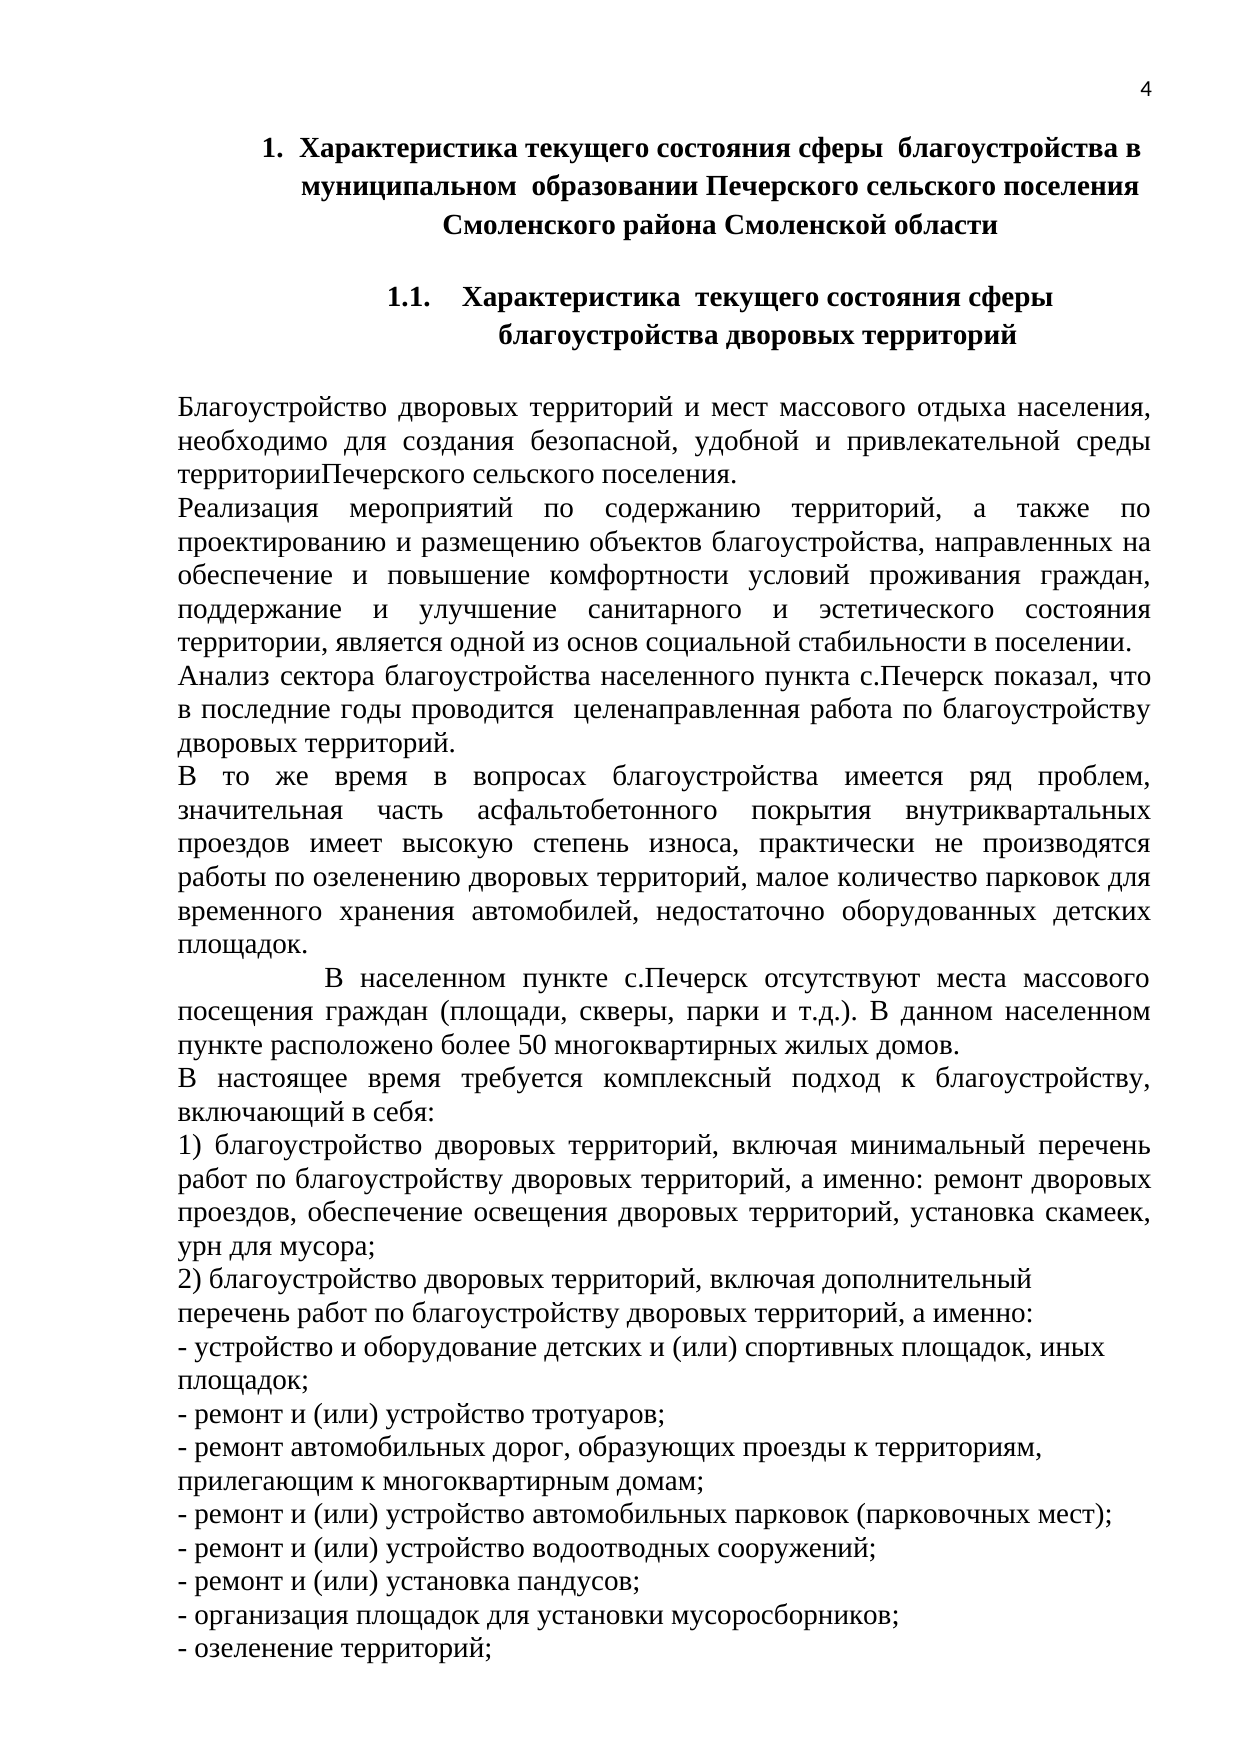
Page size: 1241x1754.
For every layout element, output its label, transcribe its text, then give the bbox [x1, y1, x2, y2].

text - устройство и оборудование детских и (или) спортивных площадок, иных площадок; [177, 1329, 1152, 1396]
text - озеленение территорий; [177, 1631, 1152, 1664]
text - ремонт автомобильных дорог, образующих проезды к территориям, прилегающим к многоквартирным домам; [177, 1429, 1152, 1496]
text В то же время в вопросах благоустройства имеется ряд проблем, значительная часть асфальтобетонного покрытия внутриквартальных проездов имеет высокую степень износа, практически не производятся работы по озеленению дворовых территорий, малое количество парковок для временного хранения автомобилей, недостаточно оборудованных детских площадок. [177, 758, 1152, 960]
text - ремонт и (или) устройство автомобильных парковок (парковочных мест); [177, 1496, 1152, 1530]
text 2) благоустройство дворовых территорий, включая дополнительный перечень работ по благоустройству дворовых территорий, а именно: [177, 1262, 1152, 1329]
text - ремонт и (или) устройство тротуаров; [177, 1396, 1152, 1429]
text Благоустройство дворовых территорий и мест массового отдыха населения, необходимо для создания безопасной, удобной и привлекательной среды территорииПечерского сельского поселения. [177, 389, 1152, 490]
text - ремонт и (или) установка пандусов; [177, 1563, 1152, 1597]
text Реализация мероприятий по содержанию территорий, а также по проектированию и размещению объектов благоустройства, направленных на обеспечение и повышение комфортности условий проживания граждан, поддержание и улучшение санитарного и эстетического состояния территории, является одной из основ социальной стабильности в поселении. [328, 624, 1152, 658]
text - ремонт и (или) устройство водоотводных сооружений; [177, 1530, 1152, 1563]
text В настоящее время требуется комплексный подход к благоустройству, включающий в себя: [177, 1060, 1152, 1127]
text Анализ сектора благоустройства населенного пункта с.Печерск показал, что в последние годы проводится целенаправленная работа по благоустройству дворовых территорий. [177, 658, 1152, 758]
list Характеристика текущего состояния сферы благоустройства в муниципальном образовании Печерского сельского поселения Смоленского района Смоленской области [251, 130, 1152, 240]
text 1) благоустройство дворовых территорий, включая минимальный перечень работ по благоустройству дворовых территорий, а именно: ремонт дворовых проездов, обеспечение освещения дворовых территорий, установка скамеек, урн для мусора; [177, 1127, 1152, 1262]
list Характеристика текущего состояния сферы благоустройства дворовых территорий [288, 279, 1152, 351]
text - организация площадок для установки мусоросборников; [177, 1597, 1152, 1631]
text В населенном пункте с.Печерск отсутствуют места массового посещения граждан (площади, скверы, парки и т.д.). В данном населенном пункте расположено более 50 многоквартирных жилых домов. [177, 960, 1152, 1060]
